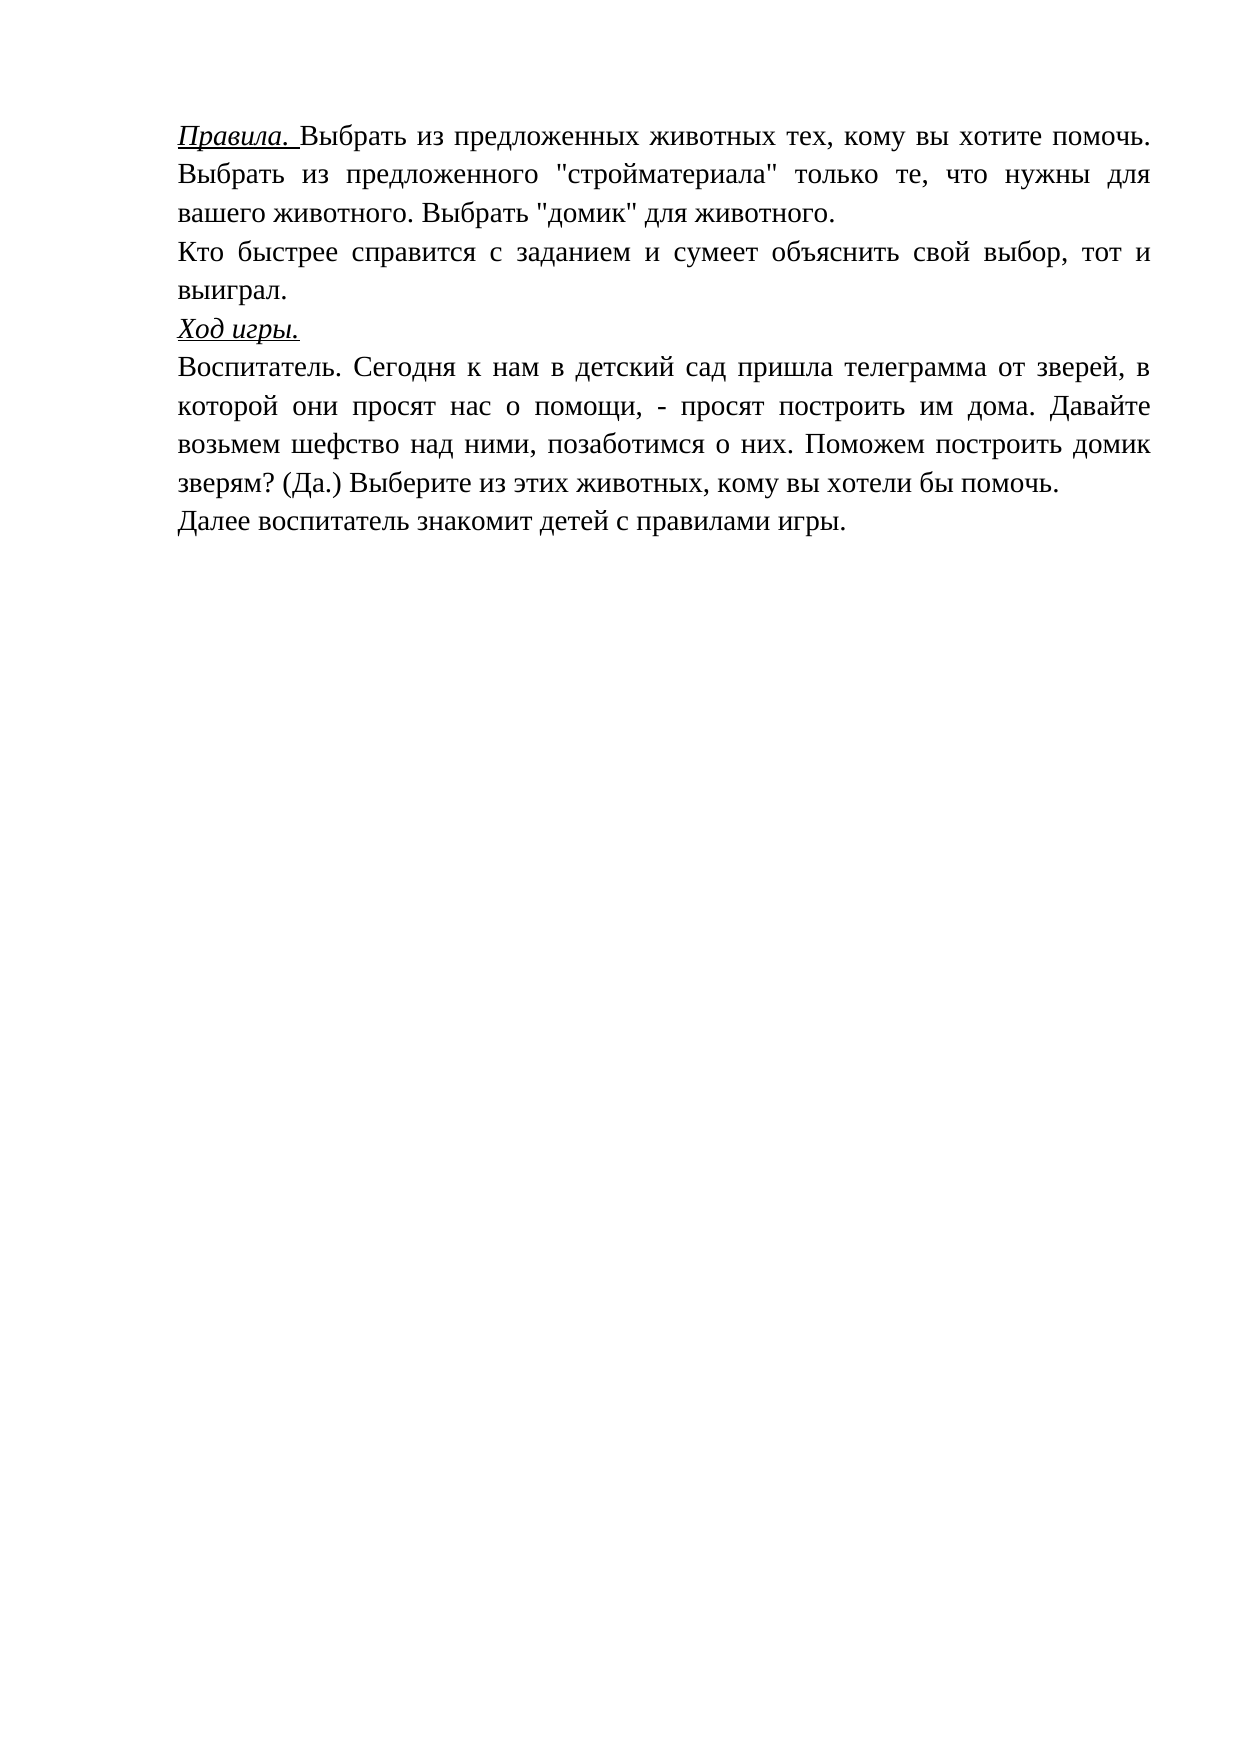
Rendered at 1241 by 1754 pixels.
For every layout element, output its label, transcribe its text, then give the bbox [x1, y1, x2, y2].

text Кто быстрее справится с заданием и сумеет объяснить свой выбор, тот и выиграл. [177, 234, 1152, 306]
text Далее воспитатель знакомит детей с правилами игры. [177, 503, 1152, 537]
text Ход игры. [177, 311, 1152, 344]
text Правила. Выбрать из предложенных животных тех, кому вы хотите помочь. Выбрать из предложенного "стройматериала" только те, что нужны для вашего животного. Выбрать "домик" для животного. [177, 118, 1152, 229]
text Воспитатель. Сегодня к нам в детский сад пришла телеграмма от зверей, в которой они просят нас о помощи, - просят построить им дома. Давайте возьмем шефство над ними, позаботимся о них. Поможем построить домик зверям? (Да.) Выберите из этих животных, кому вы хотели бы помочь. [177, 349, 1152, 498]
